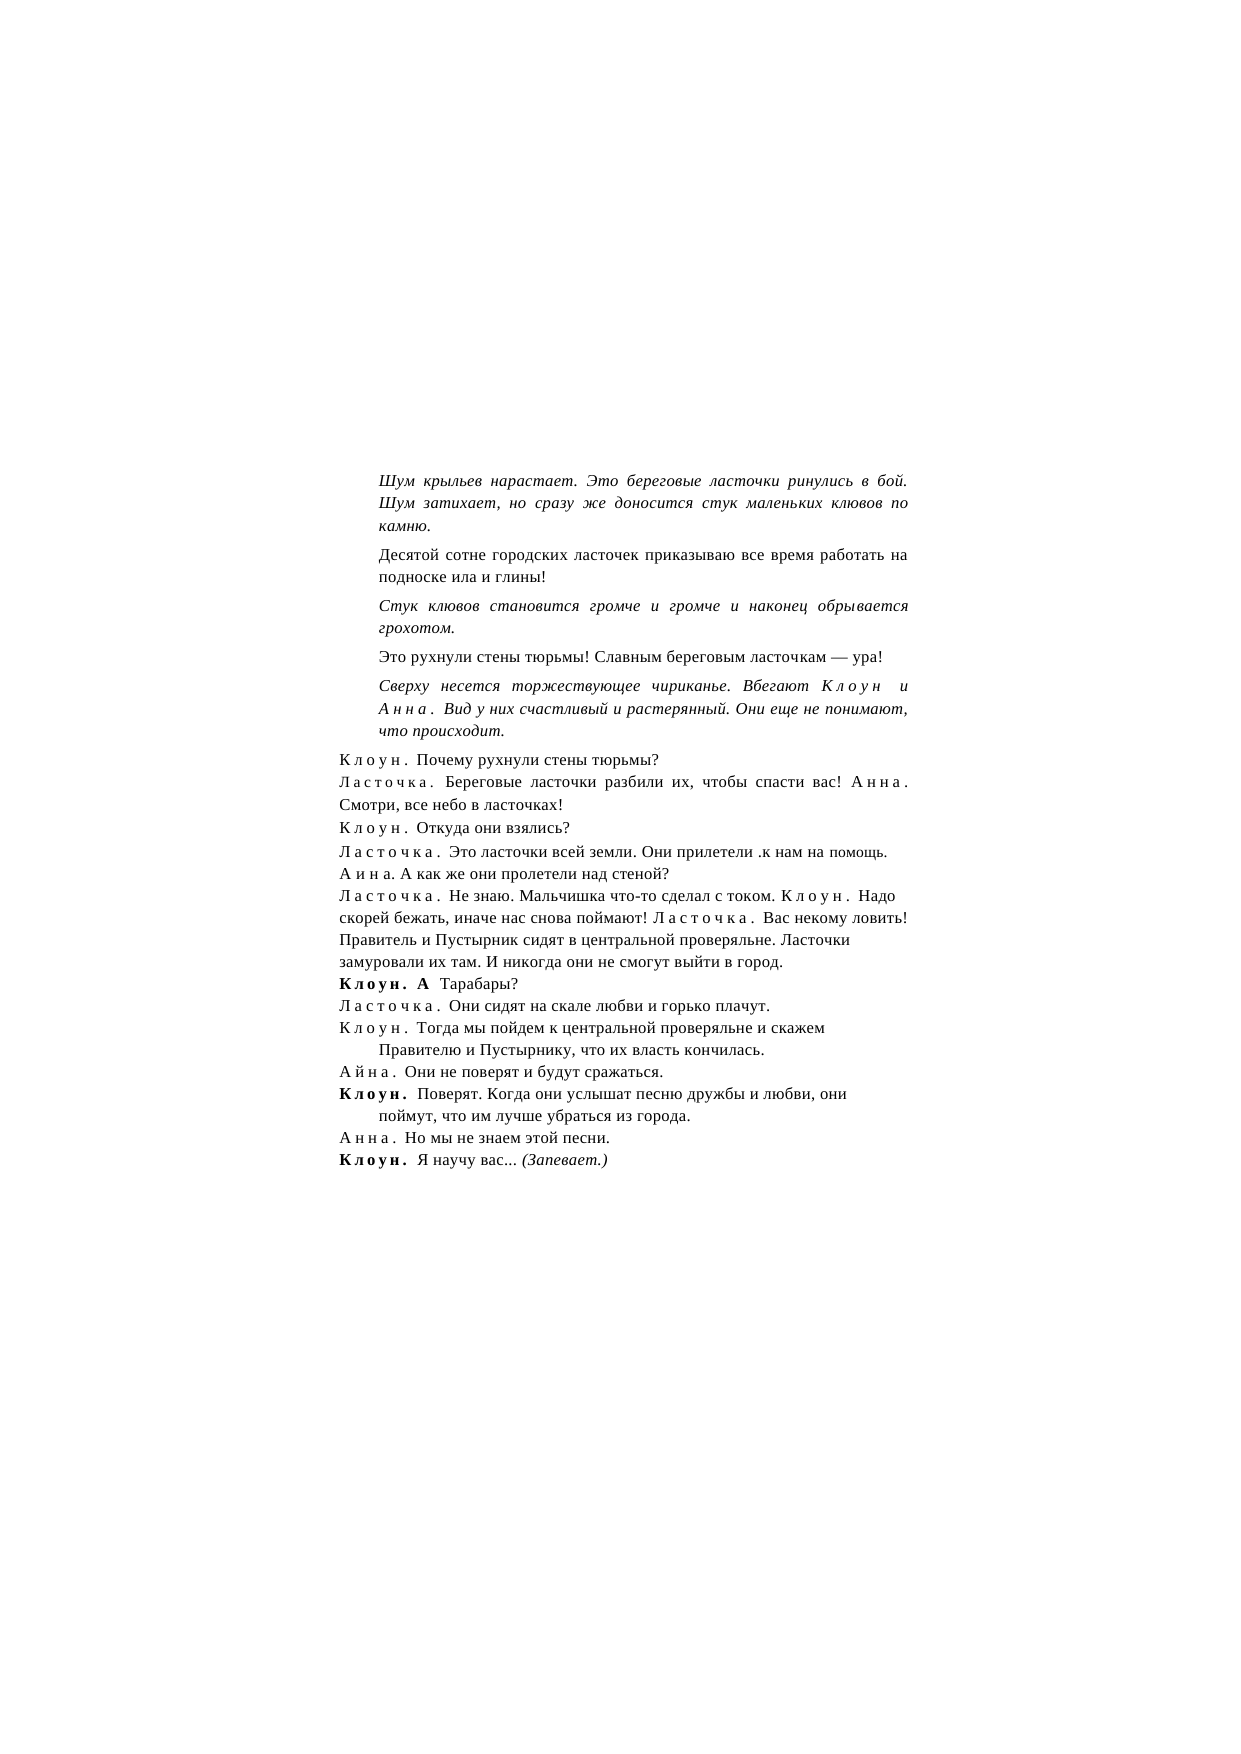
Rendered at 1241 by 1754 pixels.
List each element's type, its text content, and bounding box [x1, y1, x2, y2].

text Ласточка. Они сидят на скале любви и горько плачут. [339, 994, 912, 1016]
text Клоун. Почему рухнули стены тюрьмы? [339, 752, 912, 769]
text Клоун. Тогда мы пойдем к центральной проверяльне и скажем Правителю и Пустырнику, что их власть кончилась. [339, 1016, 908, 1060]
text Это рухнули стены тюрьмы! Славным береговым ласточкам — ура! [379, 644, 908, 667]
text Шум крыльев нарастает. Это береговые ласточки ринулись в бой. Шум затихает, но сразу же доносится стук маленьких клювов по камню. [379, 468, 908, 536]
text Клоун. Поверят. Когда они услышат песню дружбы и любви, они поймут, что им лучше убраться из города. [339, 1082, 908, 1126]
text Стук клювов становится громче и громче и наконец обрывается грохотом. [379, 593, 908, 638]
text Анна. Но мы не знаем этой песни. [339, 1126, 912, 1148]
text Клоун. А Тарабары? [339, 972, 912, 994]
text Клоун. Откуда они взялись? [339, 815, 912, 838]
text Сверху несется торжествующее чириканье. Вбегают Клоун и Анна. Вид у них счастливый и растерянный. Они еще не понимают, что происходит. [379, 674, 908, 741]
text А и н а. А как же они пролетели над стеной? [339, 862, 912, 884]
text Айна. Они не поверят и будут сражаться. [339, 1060, 912, 1082]
text Десятой сотне городских ласточек приказываю все время работать на подноске ила и глины! [379, 542, 908, 587]
text Ласточка. Береговые ласточки разбили их, чтобы спасти вас! Анна. Смотри, все небо в ласточках! [339, 769, 908, 815]
text Ласточка. Это ласточки всей земли. Они прилетели .к нам на помощь. [339, 838, 908, 862]
text Клоун. Я научу вас... (Запевает.) [339, 1148, 912, 1169]
text Ласточка. Не знаю. Мальчишка что-то сделал с током. Клоун. Надо скорей бежать, иначе нас снова поймают! Ласточка. Вас некому ловить! Правитель и Пустырник сидят в центральной проверяльне. Ласточки замуровали их там. И никогда они не смогут выйти в город. [339, 884, 908, 972]
